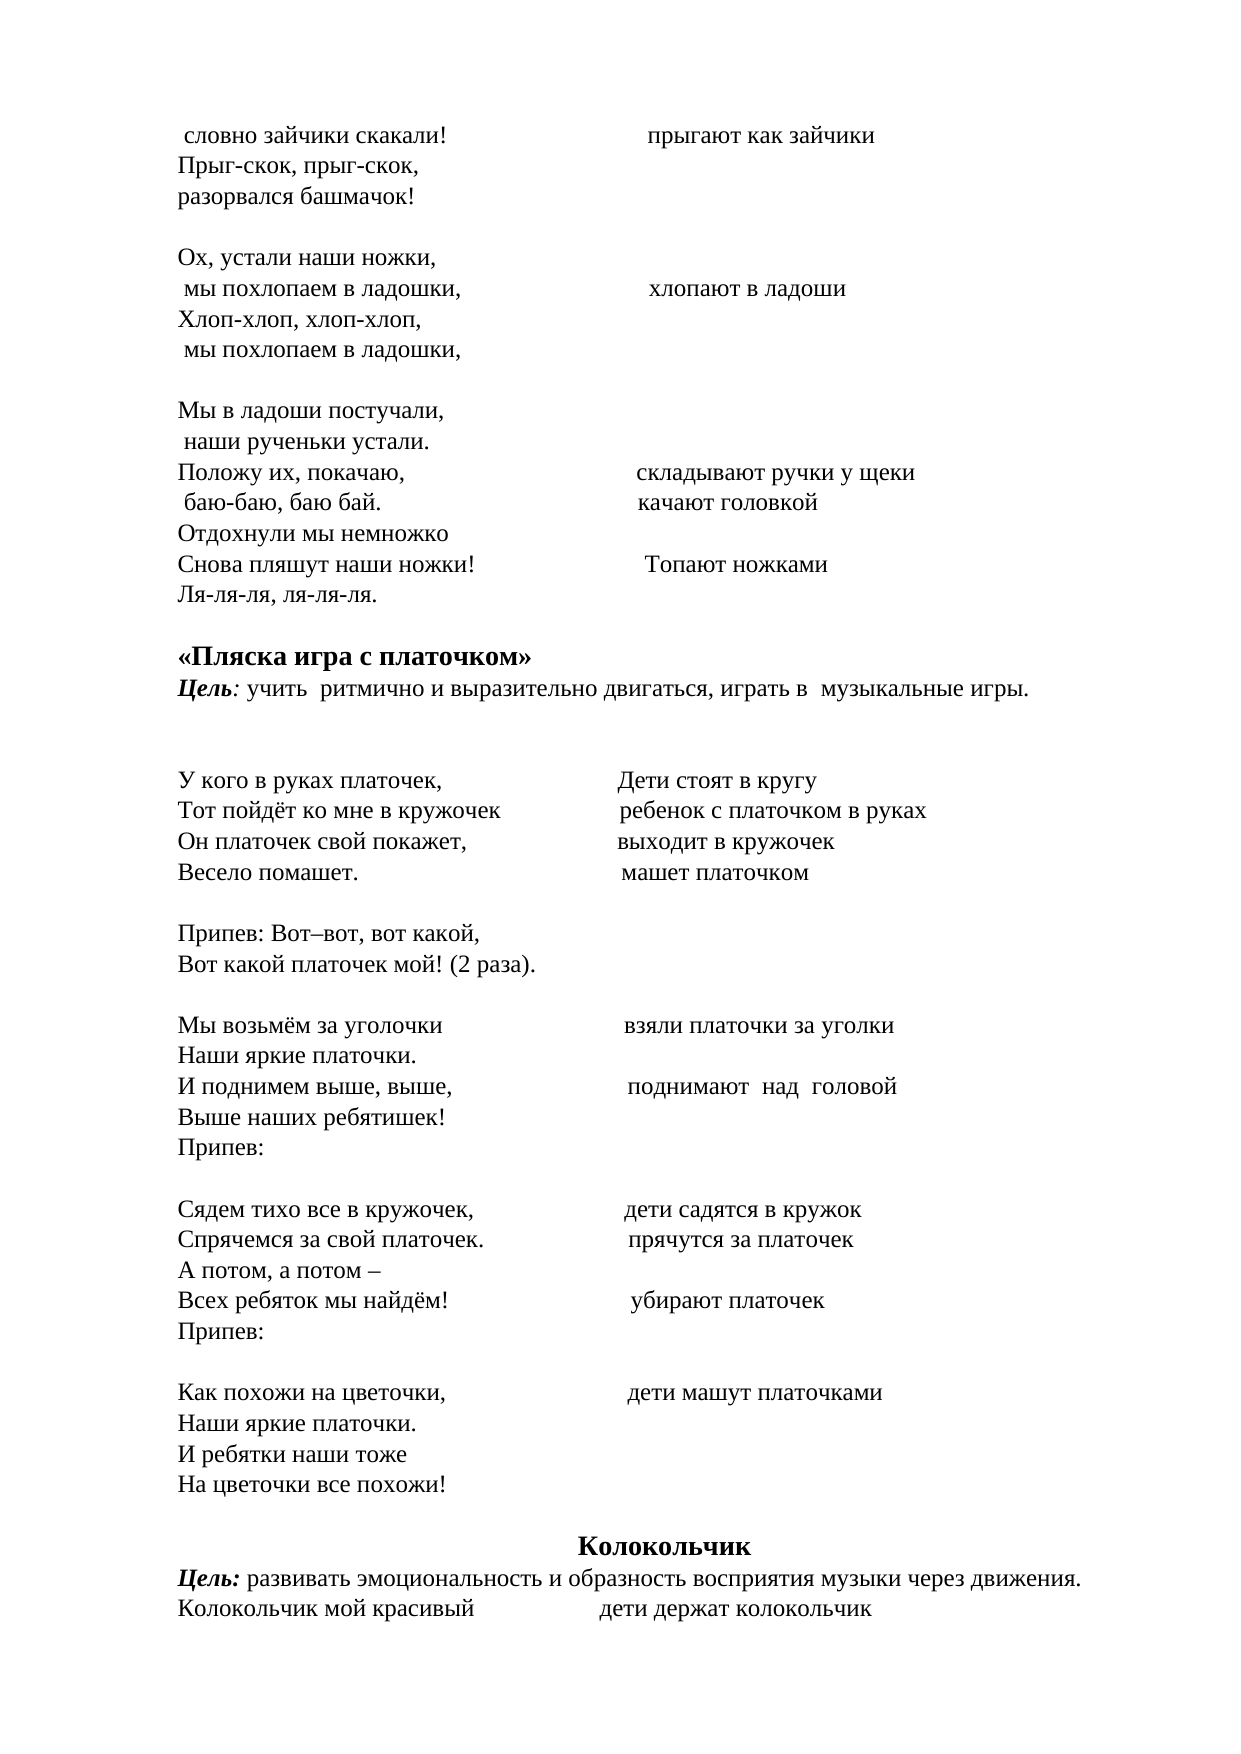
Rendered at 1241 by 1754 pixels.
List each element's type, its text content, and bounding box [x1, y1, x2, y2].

text баю-баю, баю бай. качают головкой Отдохнули мы немножко Снова пляшут наши ножки! Топают ножками Ля-ля-ля, ля-ля-ля. [177, 486, 1152, 608]
text Колокольчик [177, 1529, 1152, 1561]
text У кого в руках платочек, Дети стоят в кругу Тот пойдёт ко мне в кружочек ребенок с платочком в руках [177, 702, 1152, 824]
text Цель: учить ритмично и выразительно двигаться, играть в музыкальные игры. [177, 671, 1152, 702]
text словно зайчики скакали! прыгают как зайчики Прыг-скок, прыг-скок, [177, 118, 1152, 179]
text разорвался башмачок! Ох, устали наши ножки, [177, 179, 1152, 271]
text Цель: развивать эмоциональность и образность восприятия музыки через движения. [177, 1561, 1152, 1592]
text Он платочек свой покажет, выходит в кружочек Весело помашет. машет платочком Припев: Вот–вот, вот какой, Вот какой платочек мой! (2 раза). Мы возьмём за уголочки взяли платочки за уголки Наши яркие платочки. И поднимем выше, выше, поднимают над головой Выше наших ребятишек! Припев: Сядем тихо все в кружочек, дети садятся в кружок Спрячемся за свой платочек. прячутся за платочек А потом, а потом – Всех ребяток мы найдём! убирают платочек Припев: Как похожи на цветочки, дети машут платочками Наши яркие платочки. И ребятки наши тоже На цветочки все похожи! [177, 824, 1152, 1498]
text наши рученьки устали. Положу их, покачаю, складывают ручки у щеки [177, 424, 1152, 486]
text Колокольчик мой красивый дети держат колокольчик [177, 1592, 1152, 1622]
text мы похлопаем в ладошки, хлопают в ладоши Хлоп-хлоп, хлоп-хлоп, [177, 271, 1152, 332]
text «Пляска игра с платочком» [177, 608, 1152, 671]
text мы похлопаем в ладошки, Мы в ладоши постучали, [177, 332, 1152, 424]
